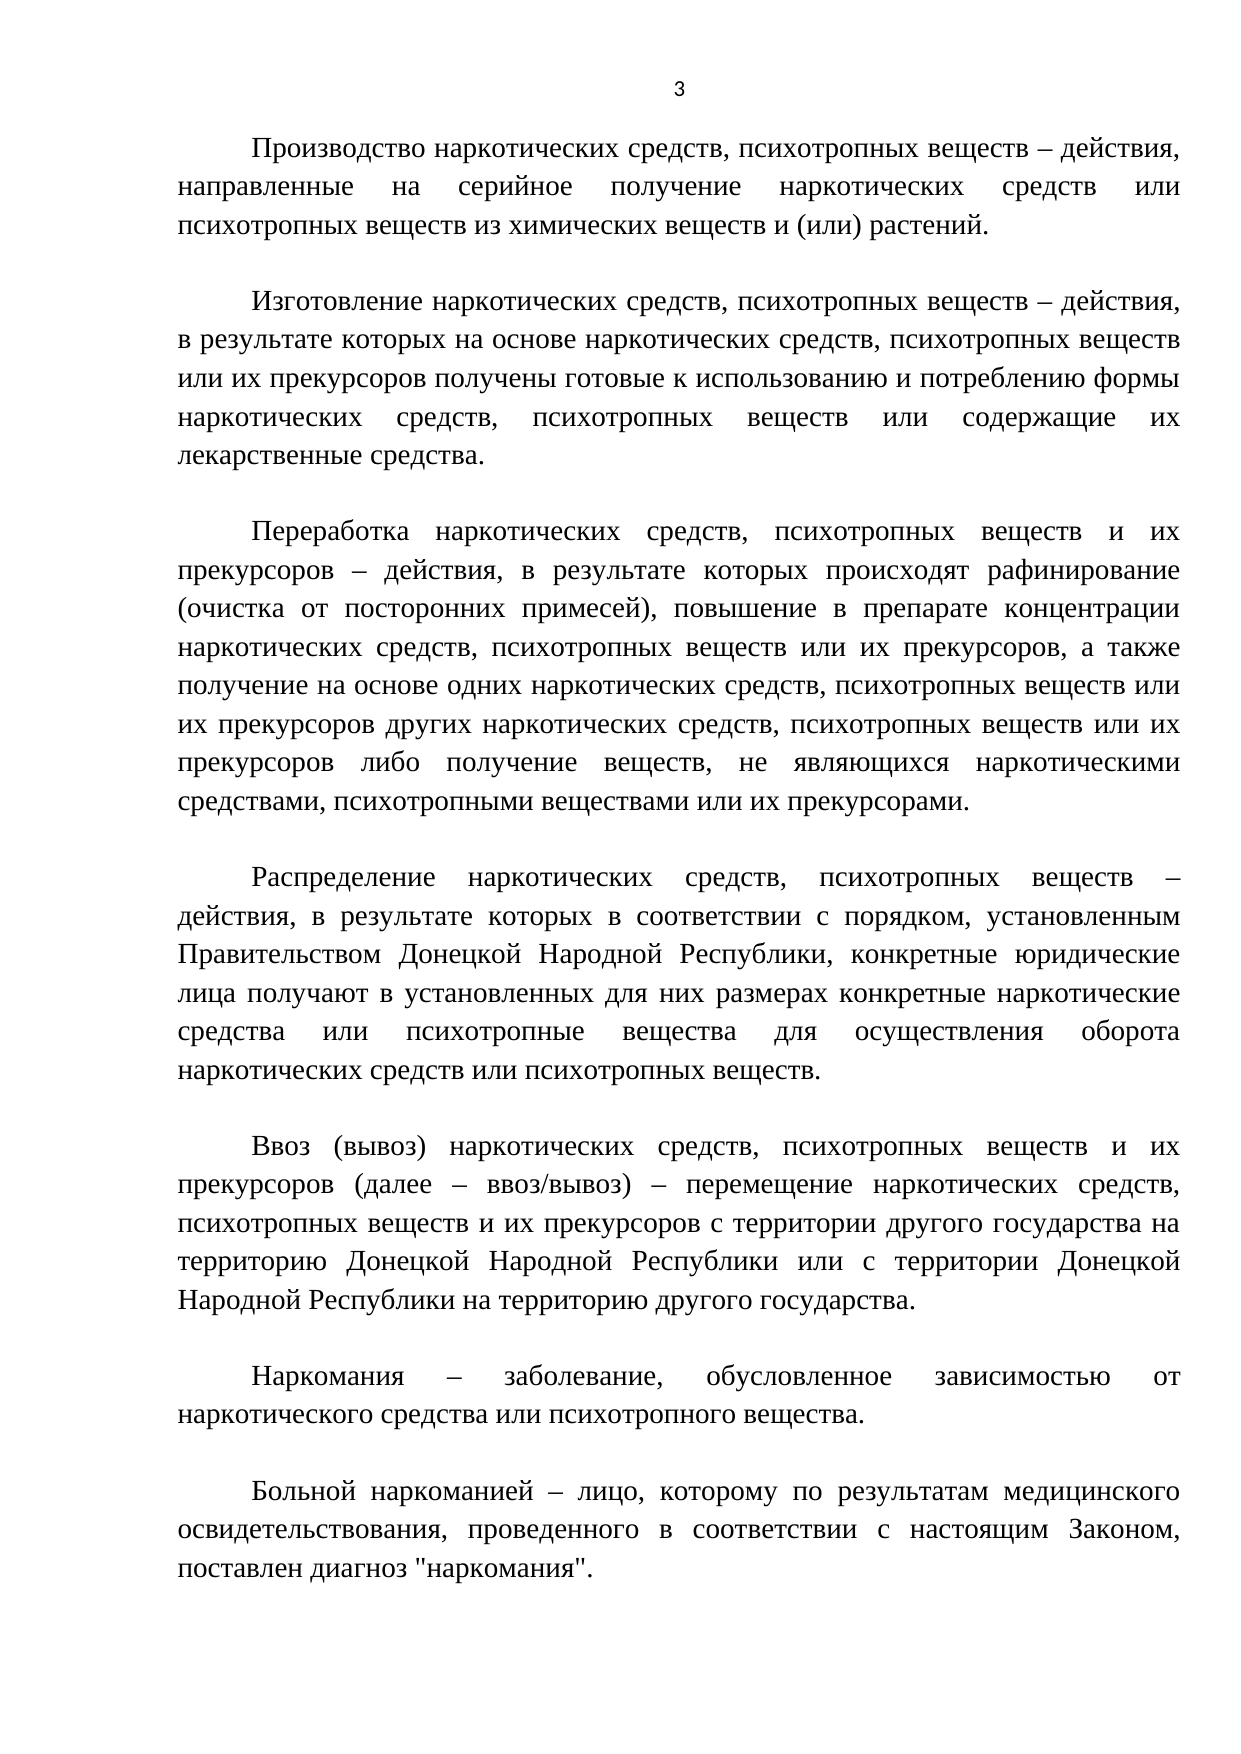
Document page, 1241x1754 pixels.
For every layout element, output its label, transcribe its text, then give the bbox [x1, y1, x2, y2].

list Переработка наркотических средств, психотропных веществ и их прекурсоров – действия, в результате которых происходят рафинирование (очистка от посторонних примесей), повышение в препарате концентрации наркотических средств, психотропных веществ или их прекурсоров, а также получение на основе одних наркотических средств, психотропных веществ или их прекурсоров других наркотических средств, психотропных веществ или их прекурсоров либо получение веществ, не являющихся наркотическими средствами, психотропными веществами или их прекурсорами. [177, 513, 1181, 817]
list Больной наркоманией – лицо, которому по результатам медицинского освидетельствования, проведенного в соответствии с настоящим Законом, поставлен диагноз "наркомания". [177, 1473, 1181, 1583]
list Ввоз (вывоз) наркотических средств, психотропных веществ и их прекурсоров (далее – ввоз/вывоз) – перемещение наркотических средств, психотропных веществ и их прекурсоров с территории другого государства на территорию Донецкой Народной Республики или с территории Донецкой Народной Республики на территорию другого государства. [177, 1128, 1181, 1316]
list Изготовление наркотических средств, психотропных веществ – действия, в результате которых на основе наркотических средств, психотропных веществ или их прекурсоров получены готовые к использованию и потреблению формы наркотических средств, психотропных веществ или содержащие их лекарственные средства. [177, 283, 1181, 471]
list Распределение наркотических средств, психотропных веществ – действия, в результате которых в соответствии с порядком, установленным Правительством Донецкой Народной Республики, конкретные юридические лица получают в установленных для них размерах конкретные наркотические средства или психотропные вещества для осуществления оборота наркотических средств или психотропных веществ. [177, 859, 1181, 1085]
list Наркомания – заболевание, обусловленное зависимостью от наркотического средства или психотропного вещества. [177, 1358, 1181, 1430]
list Производство наркотических средств, психотропных веществ – действия, направленные на серийное получение наркотических средств или психотропных веществ из химических веществ и (или) растений. [177, 130, 1181, 241]
